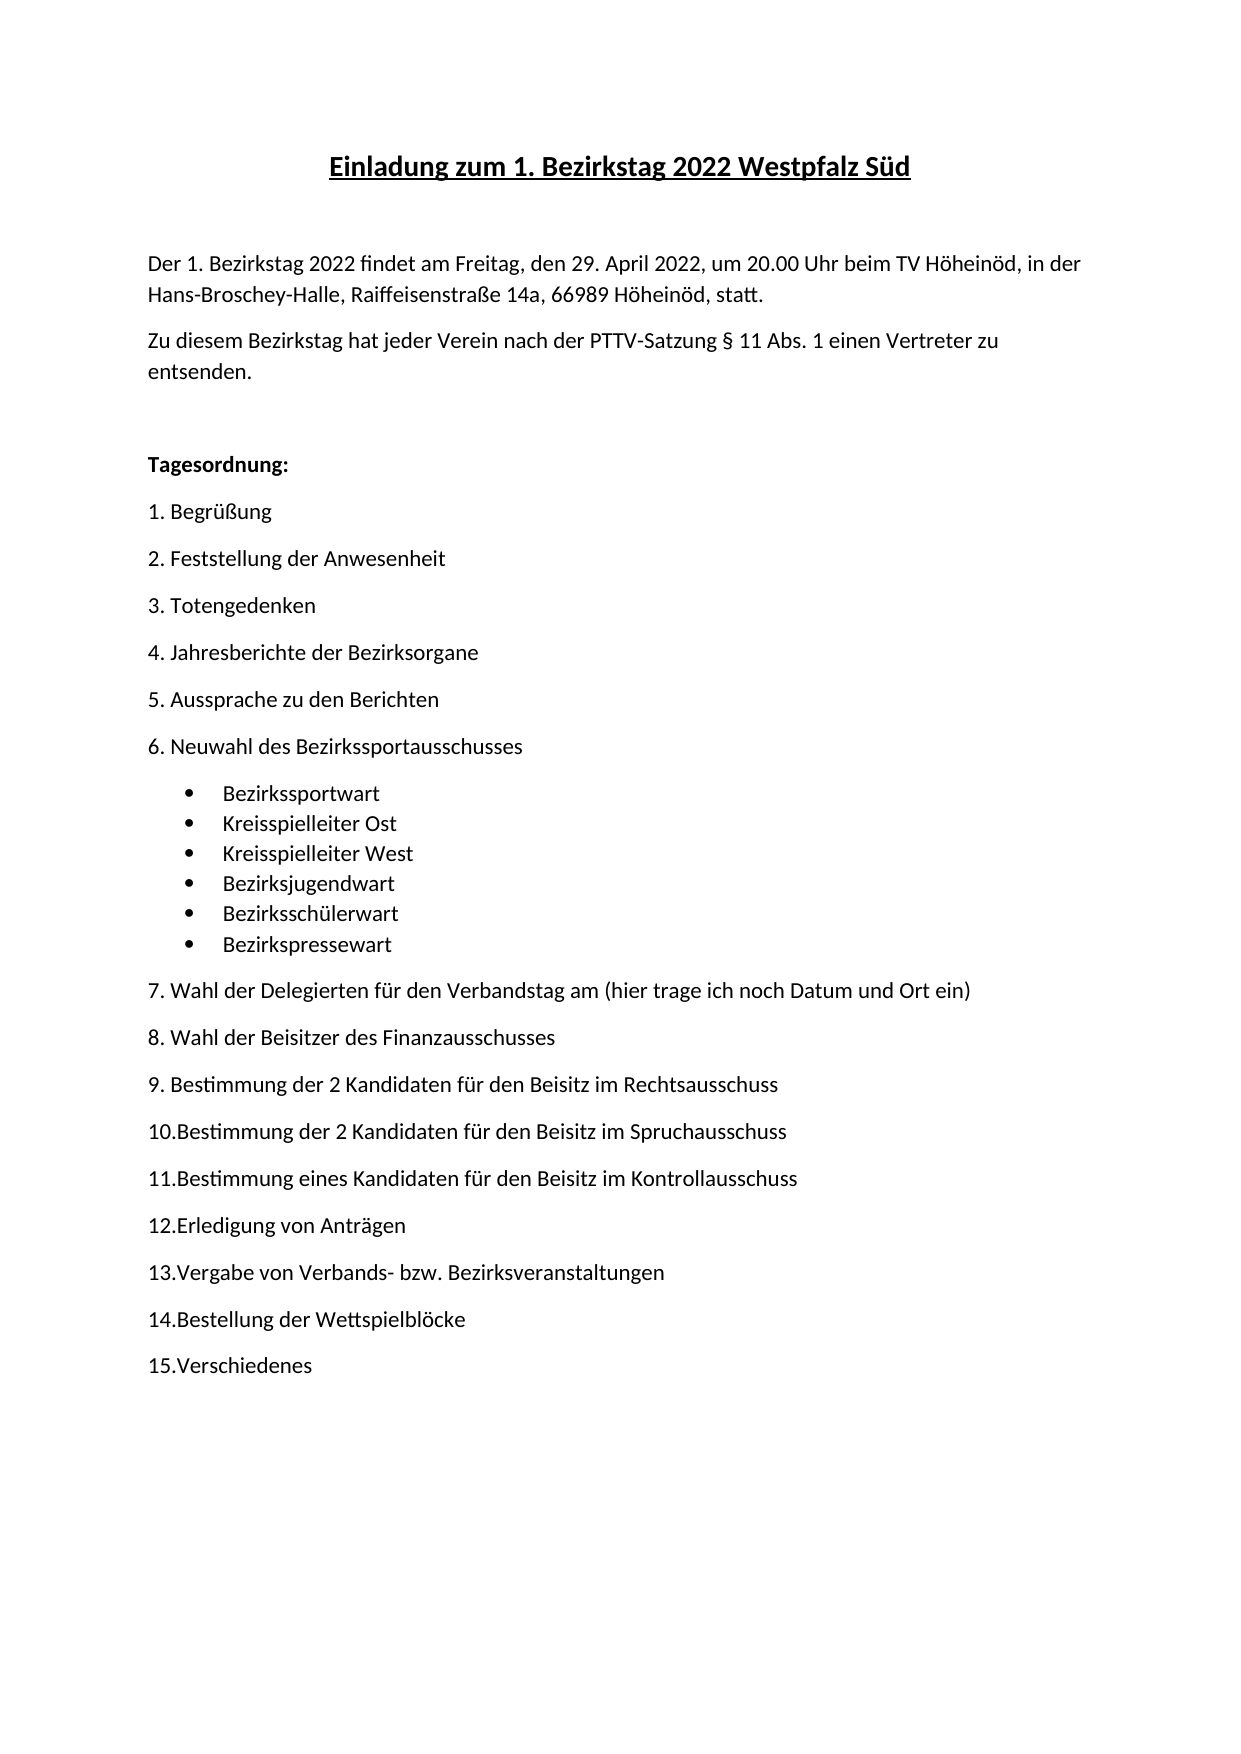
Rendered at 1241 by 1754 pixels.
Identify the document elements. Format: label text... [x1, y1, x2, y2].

list Bezirksschülerwart [185, 899, 1093, 928]
text 8. Wahl der Beisitzer des Finanzausschusses [148, 1023, 1093, 1052]
text 6. Neuwahl des Bezirkssportausschusses [148, 732, 1093, 760]
text 10.Bestimmung der 2 Kandidaten für den Beisitz im Spruchausschuss [148, 1117, 1093, 1145]
text 13.Vergabe von Verbands- bzw. Bezirksveranstaltungen [148, 1258, 1093, 1286]
text Der 1. Bezirkstag 2022 findet am Freitag, den 29. April 2022, um 20.00 Uhr beim TV Höheinöd, in der Hans-Broschey-Halle, Raiffeisenstraße 14a, 66989 Höheinöd, statt. [148, 249, 1093, 308]
text 2. Feststellung der Anwesenheit [148, 544, 1093, 572]
text 15.Verschiedenes [148, 1352, 1093, 1380]
text 3. Totengedenken [148, 591, 1093, 619]
list Kreisspielleiter Ost [185, 809, 1093, 837]
text 1. Begrüßung [148, 497, 1093, 526]
text 5. Aussprache zu den Berichten [148, 685, 1093, 713]
list Bezirksjugendwart [185, 869, 1093, 897]
text 7. Wahl der Delegierten für den Verbandstag am (hier trage ich noch Datum und Ort ein) [148, 977, 1093, 1005]
list Kreisspielleiter West [185, 839, 1093, 867]
list Bezirkssportwart [185, 779, 1093, 807]
text Tagesordnung: [148, 451, 1093, 479]
text 12.Erledigung von Anträgen [148, 1211, 1093, 1239]
text Zu diesem Bezirkstag hat jeder Verein nach der PTTV-Satzung § 11 Abs. 1 einen Vertreter zu entsenden. [148, 327, 1093, 385]
text 9. Bestimmung der 2 Kandidaten für den Beisitz im Rechtsausschuss [148, 1070, 1093, 1098]
text Einladung zum 1. Bezirkstag 2022 Westpfalz Süd [148, 148, 1093, 183]
list Bezirkspressewart [185, 930, 1093, 958]
text 11.Bestimmung eines Kandidaten für den Beisitz im Kontrollausschuss [148, 1164, 1093, 1192]
text 4. Jahresberichte der Bezirksorgane [148, 638, 1093, 666]
text 14.Bestellung der Wettspielblöcke [148, 1305, 1093, 1333]
